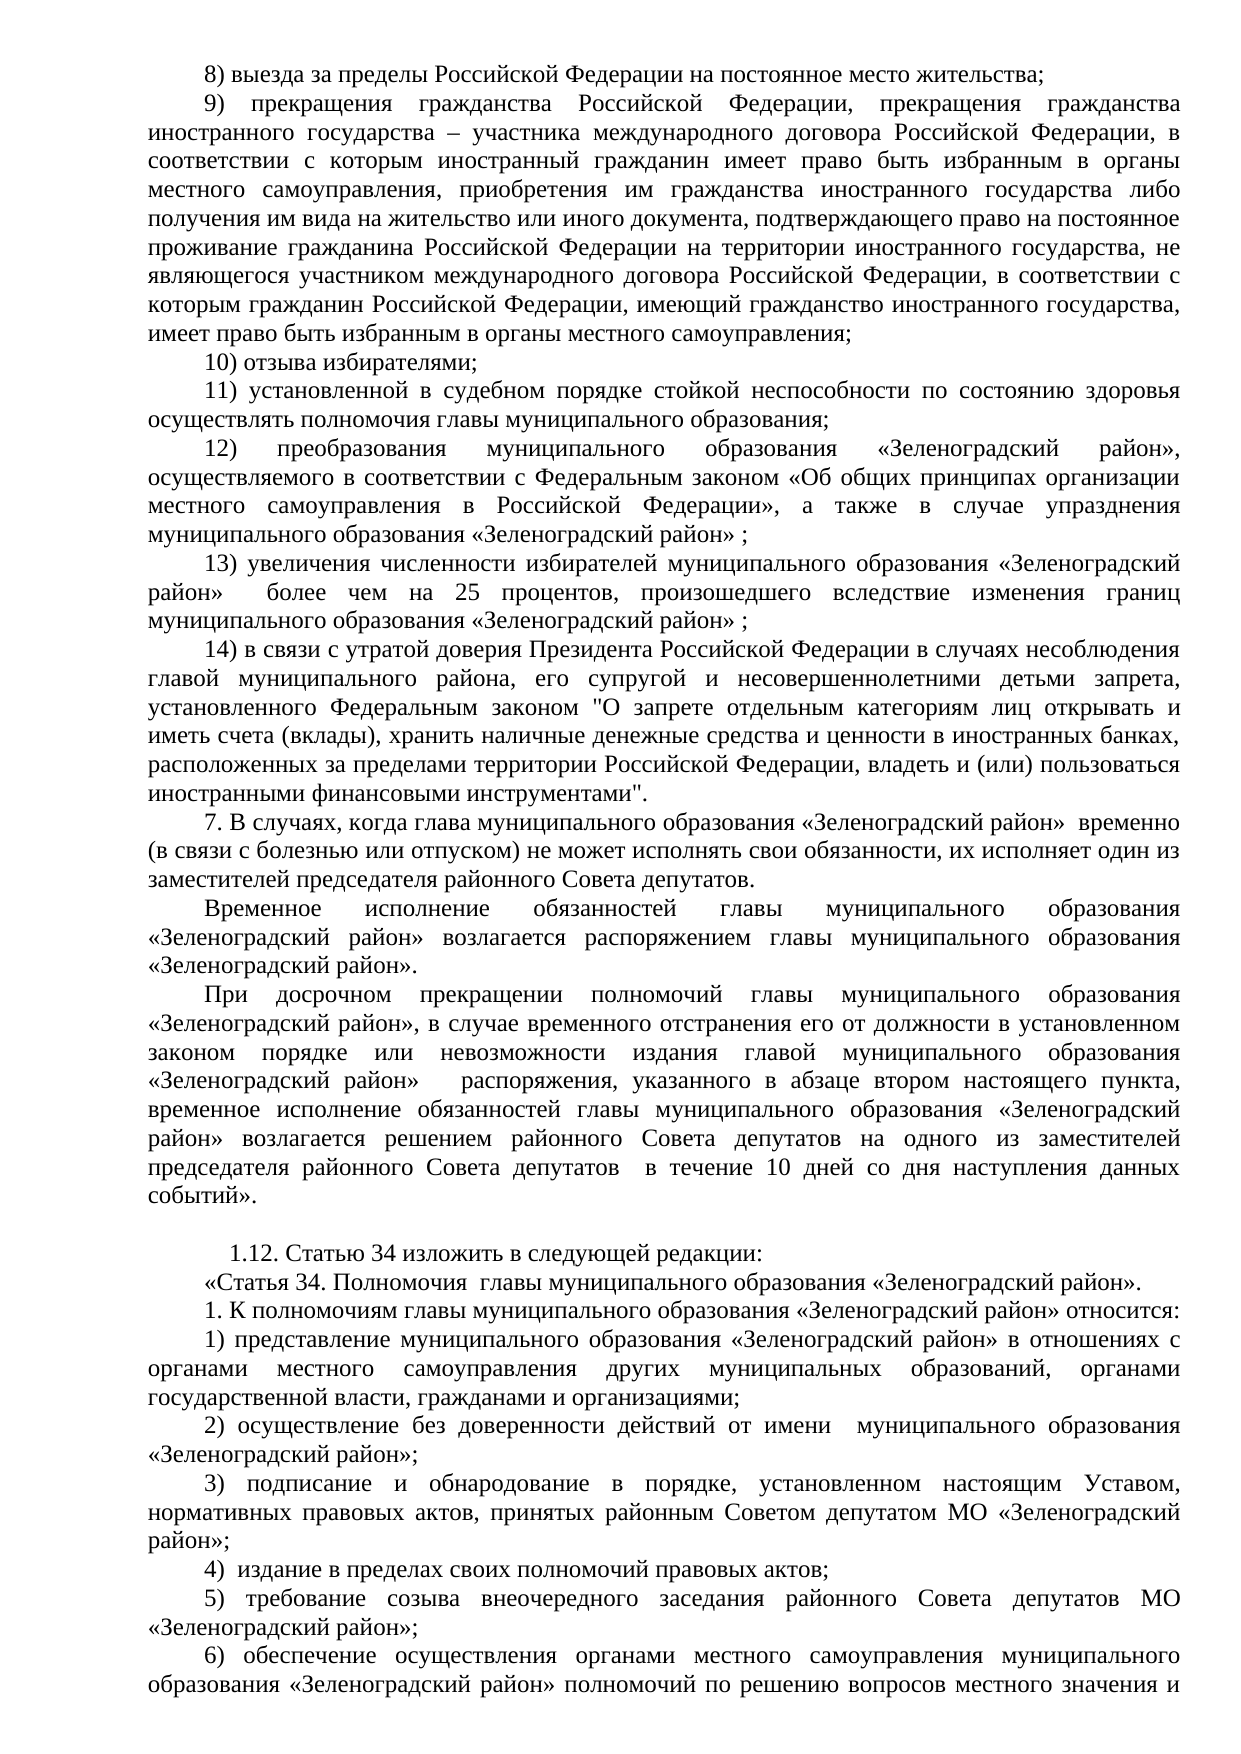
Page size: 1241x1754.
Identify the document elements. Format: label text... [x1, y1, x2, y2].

text 7. В случаях, когда глава муниципального образования «Зеленоградский район» временно (в связи с болезнью или отпуском) не может исполнять свои обязанности, их исполняет один из заместителей председателя районного Совета депутатов. [148, 807, 1181, 893]
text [148, 1640, 1181, 1698]
text «Статья 34. Полномочия главы муниципального образования «Зеленоградский район». [148, 1267, 1181, 1295]
text 1. К полномочиям главы муниципального образования «Зеленоградский район» относится: [148, 1295, 1181, 1324]
text 11) установленной в судебном порядке стойкой неспособности по состоянию здоровья осуществлять полномочия главы муниципального образования; [148, 375, 1181, 433]
text 3) подписание и обнародование в порядке, установленном настоящим Уставом, нормативных правовых актов, принятых районным Советом депутатом МО «Зеленоградский район»; [148, 1468, 1181, 1554]
text 13) увеличения численности избирателей муниципального образования «Зеленоградский район» более чем на 25 процентов, произошедшего вследствие изменения границ муниципального образования «Зеленоградский район» ; [148, 548, 1181, 634]
text 4) издание в пределах своих полномочий правовых актов; [148, 1554, 1181, 1583]
text Временное исполнение обязанностей главы муниципального образования «Зеленоградский район» возлагается распоряжением главы муниципального образования «Зеленоградский район». [148, 893, 1181, 979]
text 1) представление муниципального образования «Зеленоградский район» в отношениях с органами местного самоуправления других муниципальных образований, органами государственной власти, гражданами и организациями; [148, 1324, 1181, 1410]
text 2) осуществление без доверенности действий от имени муниципального образования «Зеленоградский район»; [148, 1410, 1181, 1468]
text 8) выезда за пределы Российской Федерации на постоянное место жительства; [148, 59, 1181, 88]
text 12) преобразования муниципального образования «Зеленоградский район», осуществляемого в соответствии с Федеральным законом «Об общих принципах организации местного самоуправления в Российской Федерации», а также в случае упразднения муниципального образования «Зеленоградский район» ; [148, 433, 1181, 548]
text При досрочном прекращении полномочий главы муниципального образования «Зеленоградский район», в случае временного отстранения его от должности в установленном законом порядке или невозможности издания главой муниципального образования «Зеленоградский район» распоряжения, указанного в абзаце втором настоящего пункта, временное исполнение обязанностей главы муниципального образования «Зеленоградский район» возлагается решением районного Совета депутатов на одного из заместителей председателя районного Совета депутатов в течение 10 дней со дня наступления данных событий». [148, 979, 1181, 1209]
text 14) в связи с утратой доверия Президента Российской Федерации в случаях несоблюдения главой муниципального района, его супругой и несовершеннолетними детьми запрета, установленного Федеральным законом "О запрете отдельным категориям лиц открывать и иметь счета (вклады), хранить наличные денежные средства и ценности в иностранных банках, расположенных за пределами территории Российской Федерации, владеть и (или) пользоваться иностранными финансовыми инструментами". [148, 634, 1181, 807]
text 1.12. Статью 34 изложить в следующей редакции: [148, 1238, 1181, 1267]
text 9) прекращения гражданства Российской Федерации, прекращения гражданства иностранного государства – участника международного договора Российской Федерации, в соответствии с которым иностранный гражданин имеет право быть избранным в органы местного самоуправления, приобретения им гражданства иностранного государства либо получения им вида на жительство или иного документа, подтверждающего право на постоянное проживание гражданина Российской Федерации на территории иностранного государства, не являющегося участником международного договора Российской Федерации, в соответствии с которым гражданин Российской Федерации, имеющий гражданство иностранного государства, имеет право быть избранным в органы местного самоуправления; [148, 88, 1181, 347]
text 10) отзыва избирателями; [148, 347, 1181, 375]
text 5) требование созыва внеочередного заседания районного Совета депутатов МО «Зеленоградский район»; [148, 1583, 1181, 1640]
